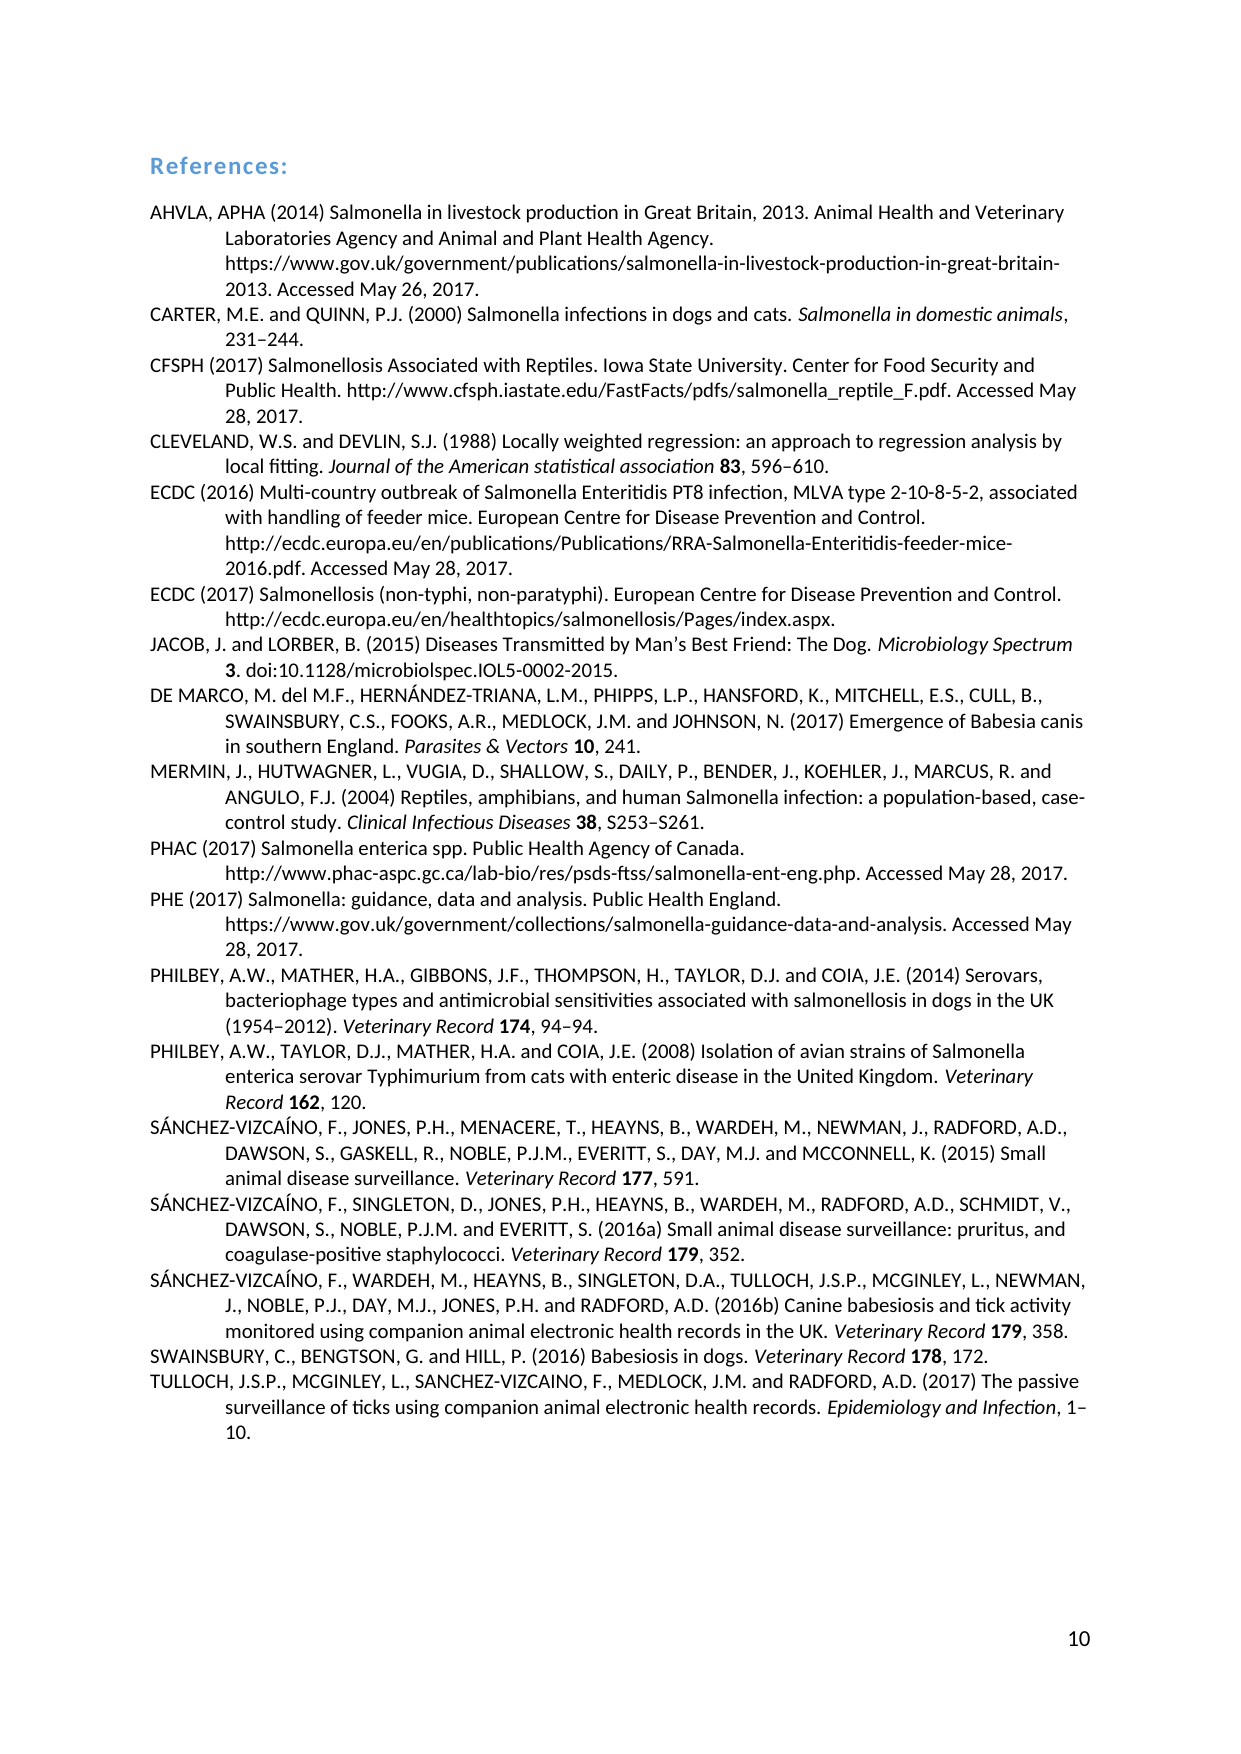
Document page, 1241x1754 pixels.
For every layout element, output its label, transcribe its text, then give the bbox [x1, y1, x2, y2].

text DE MARCO, M. del M.F., HERNÁNDEZ-TRIANA, L.M., PHIPPS, L.P., HANSFORD, K., MITCHELL, E.S., CULL, B., SWAINSBURY, C.S., FOOKS, A.R., MEDLOCK, J.M. and JOHNSON, N. (2017) Emergence of Babesia canis in southern England. Parasites & Vectors 10, 241. [150, 682, 1090, 759]
text CFSPH (2017) Salmonellosis Associated with Reptiles. Iowa State University. Center for Food Security and Public Health. http://www.cfsph.iastate.edu/FastFacts/pdfs/salmonella_reptile_F.pdf. Accessed May 28, 2017. [150, 352, 1090, 428]
text SWAINSBURY, C., BENGTSON, G. and HILL, P. (2016) Babesiosis in dogs. Veterinary Record 178, 172. [150, 1343, 1090, 1369]
text SÁNCHEZ-VIZCAÍNO, F., SINGLETON, D., JONES, P.H., HEAYNS, B., WARDEH, M., RADFORD, A.D., SCHMIDT, V., DAWSON, S., NOBLE, P.J.M. and EVERITT, S. (2016a) Small animal disease surveillance: pruritus, and coagulase-positive staphylococci. Veterinary Record 179, 352. [150, 1191, 1090, 1267]
text JACOB, J. and LORBER, B. (2015) Diseases Transmitted by Man’s Best Friend: The Dog. Microbiology Spectrum 3. doi:10.1128/microbiolspec.IOL5-0002-2015. [150, 632, 1090, 682]
text SÁNCHEZ-VIZCAÍNO, F., WARDEH, M., HEAYNS, B., SINGLETON, D.A., TULLOCH, J.S.P., MCGINLEY, L., NEWMAN, J., NOBLE, P.J., DAY, M.J., JONES, P.H. and RADFORD, A.D. (2016b) Canine babesiosis and tick activity monitored using companion animal electronic health records in the UK. Veterinary Record 179, 358. [150, 1267, 1090, 1343]
text ECDC (2017) Salmonellosis (non-typhi, non-paratyphi). European Centre for Disease Prevention and Control. http://ecdc.europa.eu/en/healthtopics/salmonellosis/Pages/index.aspx. [150, 581, 1090, 632]
text TULLOCH, J.S.P., MCGINLEY, L., SANCHEZ-VIZCAINO, F., MEDLOCK, J.M. and RADFORD, A.D. (2017) The passive surveillance of ticks using companion animal electronic health records. Epidemiology and Infection, 1–10. [150, 1369, 1090, 1445]
text AHVLA, APHA (2014) Salmonella in livestock production in Great Britain, 2013. Animal Health and Veterinary Laboratories Agency and Animal and Plant Health Agency. https://www.gov.uk/government/publications/salmonella-in-livestock-production-in-great-britain-2013. Accessed May 26, 2017. [150, 199, 1090, 301]
text ECDC (2016) Multi-country outbreak of Salmonella Enteritidis PT8 infection, MLVA type 2-10-8-5-2, associated with handling of feeder mice. European Centre for Disease Prevention and Control. http://ecdc.europa.eu/en/publications/Publications/RRA-Salmonella-Enteritidis-feeder-mice-2016.pdf. Accessed May 28, 2017. [150, 479, 1090, 581]
text SÁNCHEZ-VIZCAÍNO, F., JONES, P.H., MENACERE, T., HEAYNS, B., WARDEH, M., NEWMAN, J., RADFORD, A.D., DAWSON, S., GASKELL, R., NOBLE, P.J.M., EVERITT, S., DAY, M.J. and MCCONNELL, K. (2015) Small animal disease surveillance. Veterinary Record 177, 591. [150, 1114, 1090, 1191]
text PHAC (2017) Salmonella enterica spp. Public Health Agency of Canada. http://www.phac-aspc.gc.ca/lab-bio/res/psds-ftss/salmonella-ent-eng.php. Accessed May 28, 2017. [150, 835, 1090, 886]
subtitle References: [150, 150, 1090, 181]
text CARTER, M.E. and QUINN, P.J. (2000) Salmonella infections in dogs and cats. Salmonella in domestic animals, 231–244. [150, 301, 1090, 352]
text MERMIN, J., HUTWAGNER, L., VUGIA, D., SHALLOW, S., DAILY, P., BENDER, J., KOEHLER, J., MARCUS, R. and ANGULO, F.J. (2004) Reptiles, amphibians, and human Salmonella infection: a population-based, case-control study. Clinical Infectious Diseases 38, S253–S261. [150, 759, 1090, 835]
text PHILBEY, A.W., TAYLOR, D.J., MATHER, H.A. and COIA, J.E. (2008) Isolation of avian strains of Salmonella enterica serovar Typhimurium from cats with enteric disease in the United Kingdom. Veterinary Record 162, 120. [150, 1038, 1090, 1114]
text CLEVELAND, W.S. and DEVLIN, S.J. (1988) Locally weighted regression: an approach to regression analysis by local fitting. Journal of the American statistical association 83, 596–610. [150, 428, 1090, 479]
text PHILBEY, A.W., MATHER, H.A., GIBBONS, J.F., THOMPSON, H., TAYLOR, D.J. and COIA, J.E. (2014) Serovars, bacteriophage types and antimicrobial sensitivities associated with salmonellosis in dogs in the UK (1954–2012). Veterinary Record 174, 94–94. [150, 962, 1090, 1038]
text PHE (2017) Salmonella: guidance, data and analysis. Public Health England. https://www.gov.uk/government/collections/salmonella-guidance-data-and-analysis. Accessed May 28, 2017. [150, 886, 1090, 962]
